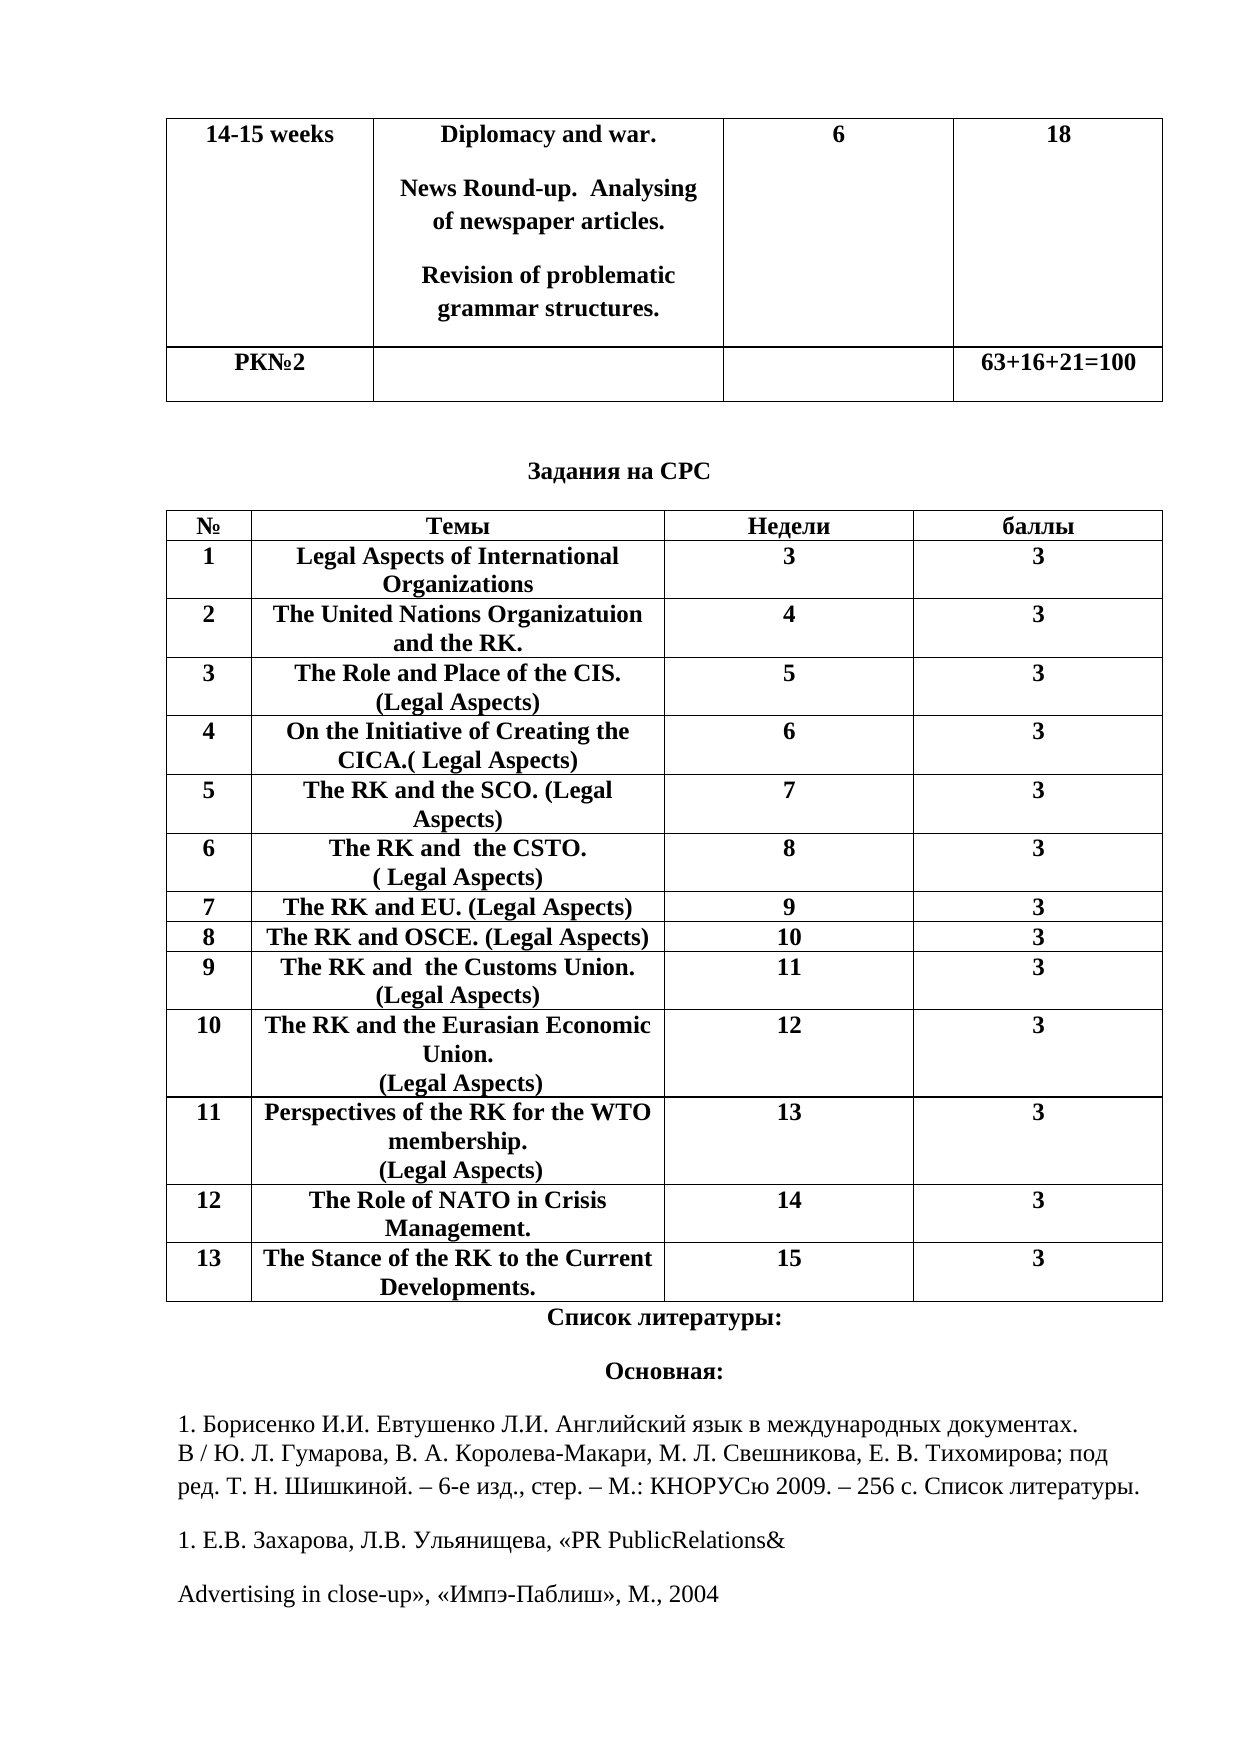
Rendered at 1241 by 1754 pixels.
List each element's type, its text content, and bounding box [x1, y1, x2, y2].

table_cell 3 [914, 1243, 1162, 1301]
table_cell 3 [167, 658, 251, 715]
table_cell 3 [914, 599, 1162, 657]
table_cell 2 [167, 599, 251, 657]
table_cell 3 [914, 1185, 1162, 1242]
table_cell 13 [665, 1098, 913, 1184]
table_cell 9 [665, 892, 913, 921]
table_cell 3 [914, 952, 1162, 1009]
text Задания на СРС [177, 456, 1152, 485]
table_cell 7 [167, 892, 251, 921]
table_cell The RK and the SCO. (Legal Aspects) [252, 775, 664, 832]
table_cell The Stance of the RK to the Current Developments. [252, 1243, 664, 1301]
table_cell The RK and OSCE. (Legal Aspects) [252, 922, 664, 951]
table_cell 18 [954, 119, 1162, 346]
table_cell Perspectives of the RK for the WTO membership. (Legal Aspects) [252, 1098, 664, 1184]
table_cell The RK and EU. (Legal Aspects) [252, 892, 664, 921]
text Список литературы: [177, 1302, 1152, 1331]
table_cell 9 [167, 952, 251, 1009]
table_cell 1 [167, 541, 251, 598]
table_cell The United Nations Organizatuion and the RK. [252, 599, 664, 657]
table_cell The Role and Place of the CIS. (Legal Aspects) [252, 658, 664, 715]
table_cell 4 [665, 599, 913, 657]
table_header Недели [665, 511, 913, 540]
table_cell 12 [167, 1185, 251, 1242]
table_cell 6 [167, 834, 251, 891]
text Advertising in close-up», «Импэ-Паблиш», М., 2004 [177, 1579, 1152, 1608]
table_cell 11 [665, 952, 913, 1009]
table_cell On the Initiative of Creating the CICA.( Legal Aspects) [252, 716, 664, 774]
table_cell 4 [167, 716, 251, 774]
table_cell 5 [167, 775, 251, 832]
table_cell РК№2 [167, 348, 373, 401]
table_cell Legal Aspects of International Organizations [252, 541, 664, 598]
table_cell 5 [665, 658, 913, 715]
table_cell 6 [665, 716, 913, 774]
table_cell 6 [724, 119, 953, 346]
table_cell 8 [167, 922, 251, 951]
table_cell 8 [665, 834, 913, 891]
table_cell 11 [167, 1098, 251, 1184]
table_cell 10 [665, 922, 913, 951]
table_cell 10 [167, 1010, 251, 1096]
table_cell The Role of NATO in Crisis Management. [252, 1185, 664, 1242]
table_cell 3 [914, 834, 1162, 891]
table_cell 3 [914, 892, 1162, 921]
table_cell 3 [914, 541, 1162, 598]
table_cell 3 [914, 716, 1162, 774]
table_cell 63+16+21=100 [954, 348, 1162, 401]
text Основная: [177, 1356, 1152, 1384]
table_cell [374, 348, 723, 401]
table_cell The RK and the Customs Union. (Legal Aspects) [252, 952, 664, 1009]
text 1. Е.В. Захарова, Л.В. Ульянищева, «PR PublicRelations& [177, 1525, 1152, 1554]
table_header баллы [914, 511, 1162, 540]
table_cell 3 [914, 922, 1162, 951]
table_cell The RK and the CSTO. ( Legal Aspects) [252, 834, 664, 891]
table_cell The RK and the Eurasian Economic Union. (Legal Aspects) [252, 1010, 664, 1096]
text В / Ю. Л. Гумарова, В. А. Королева-Макари, М. Л. Свешникова, Е. В. Тихомирова; под ред. Т. Н. Шишкиной. – 6-е изд., стер. – М.: КНОРУСю 2009. – 256 с. Список литературы. [177, 1438, 1152, 1500]
table_cell 15 [665, 1243, 913, 1301]
table_cell 12 [665, 1010, 913, 1096]
table_cell 7 [665, 775, 913, 832]
table_cell Diplomacy and war. News Round-up. Analysing of newspaper articles. Revision of problematic grammar structures. [374, 119, 723, 346]
table_cell [724, 348, 953, 401]
table_cell 3 [914, 775, 1162, 832]
table_cell 3 [914, 658, 1162, 715]
table_cell 3 [914, 1098, 1162, 1184]
table_header Темы [252, 511, 664, 540]
text 1. Борисенко И.И. Евтушенко Л.И. Английский язык в международных документах. [177, 1409, 1152, 1438]
table_cell 14 [665, 1185, 913, 1242]
table_cell 3 [914, 1010, 1162, 1096]
table_cell 13 [167, 1243, 251, 1301]
table_cell 14-15 weeks [167, 119, 373, 346]
table_cell 3 [665, 541, 913, 598]
table_header № [167, 511, 251, 540]
